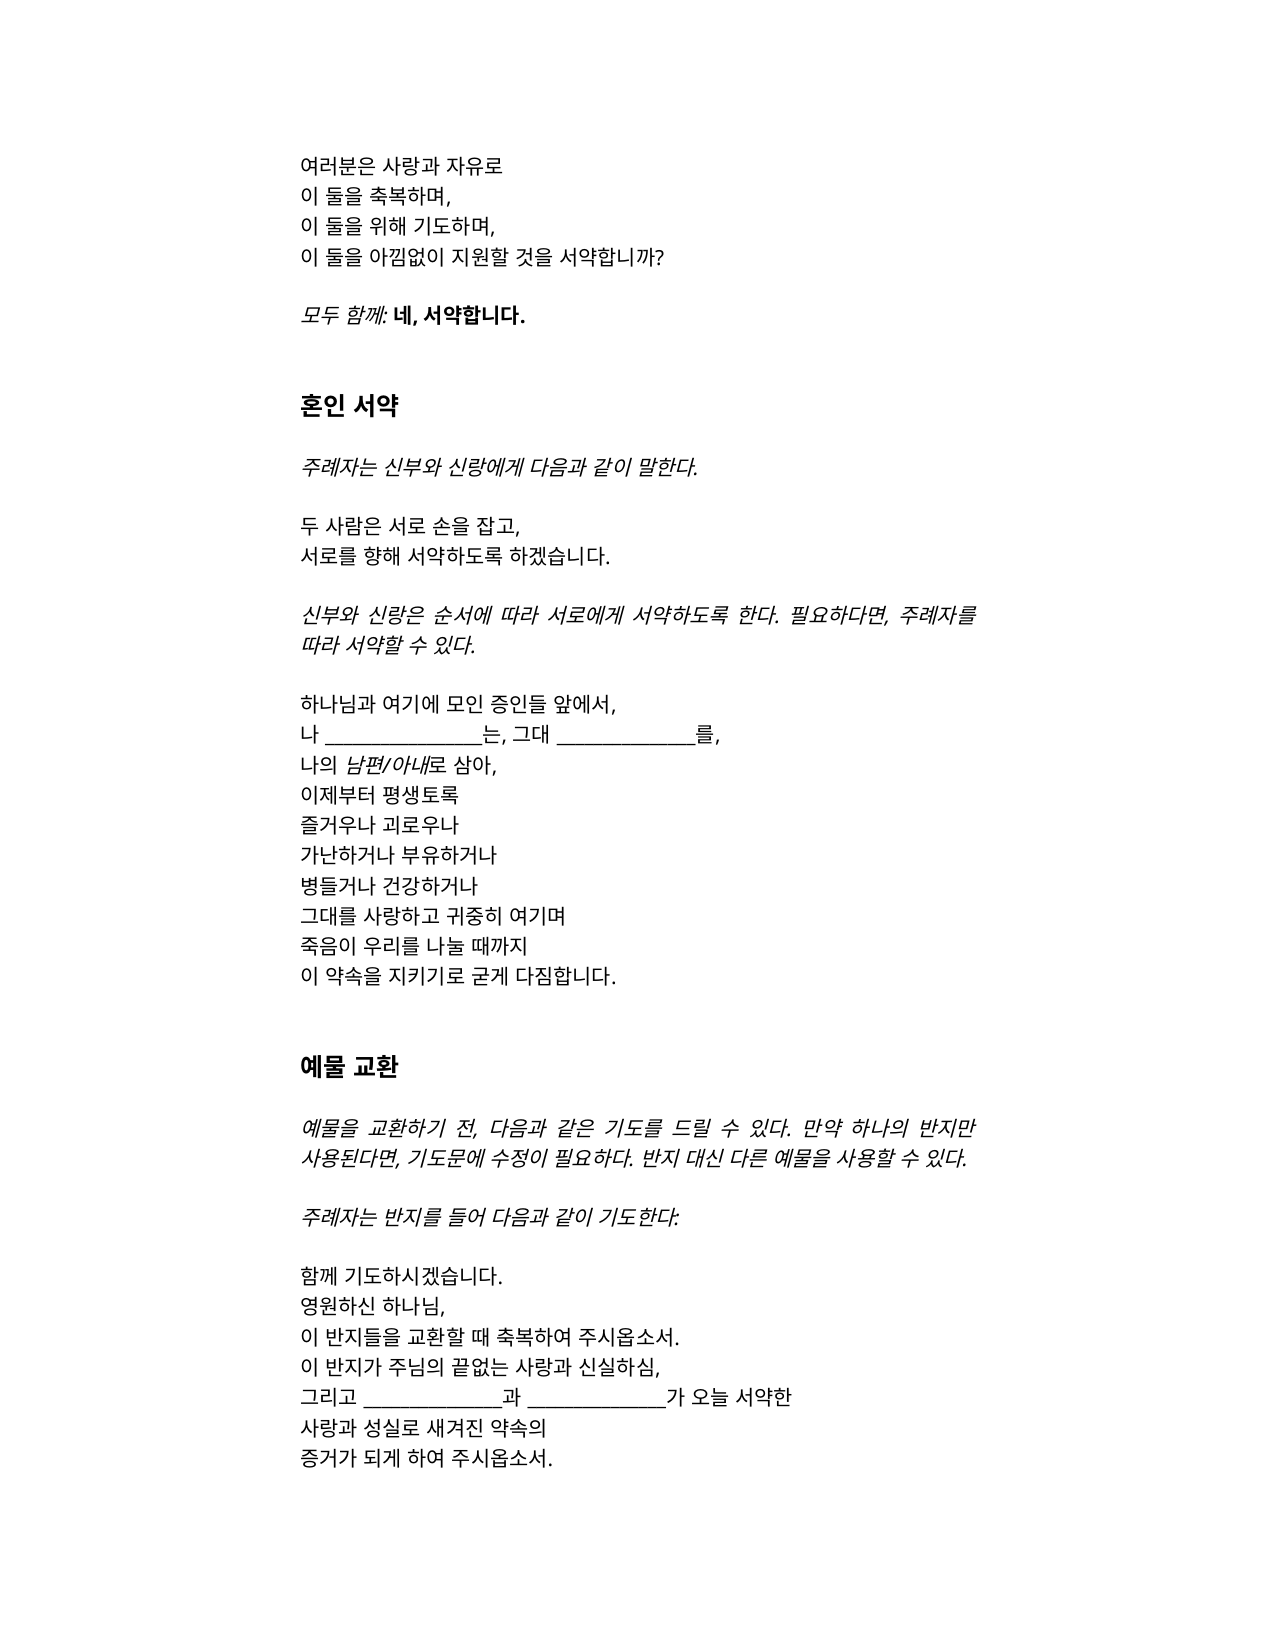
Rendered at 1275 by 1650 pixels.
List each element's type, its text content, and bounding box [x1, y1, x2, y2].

text 이 둘을 아낌없이 지원할 것을 서약합니까? [300, 241, 975, 271]
text 이제부터 평생토록 [300, 779, 975, 809]
text 주례자는 반지를 들어 다음과 같이 기도한다: [300, 1201, 975, 1232]
text 이 반지들을 교환할 때 축복하여 주시옵소서. [300, 1321, 975, 1351]
text 그대를 사랑하고 귀중히 여기며 [300, 900, 975, 930]
text 혼인 서약 [300, 387, 975, 423]
text 나의 남편/아내로 삼아, [300, 749, 975, 779]
text 이 둘을 축복하며, [300, 180, 975, 211]
text 죽음이 우리를 나눌 때까지 [300, 930, 975, 961]
text 함께 기도하시겠습니다. [300, 1260, 975, 1291]
text 병들거나 건강하거나 [300, 870, 975, 900]
text 두 사람은 서로 손을 잡고, [300, 510, 975, 541]
text 사랑과 성실로 새겨진 약속의 [300, 1412, 975, 1442]
text 신부와 신랑은 순서에 따라 서로에게 서약하도록 한다. 필요하다면, 주례자를 따라 서약할 수 있다. [300, 599, 975, 660]
text 하나님과 여기에 모인 증인들 앞에서, [300, 688, 975, 719]
text 나 _________________는, 그대 _______________를, [300, 719, 975, 749]
text 가난하거나 부유하거나 [300, 840, 975, 870]
text 이 둘을 위해 기도하며, [300, 211, 975, 241]
text 여러분은 사랑과 자유로 [300, 150, 975, 180]
text 이 반지가 주님의 끝없는 사랑과 신실하심, [300, 1351, 975, 1381]
text 그리고 _______________과 _______________가 오늘 서약한 [300, 1381, 975, 1412]
text 증거가 되게 하여 주시옵소서. [300, 1442, 975, 1472]
text 예물을 교환하기 전, 다음과 같은 기도를 드릴 수 있다. 만약 하나의 반지만 사용된다면, 기도문에 수정이 필요하다. 반지 대신 다른 예물을 사용할 수 있다. [300, 1112, 975, 1173]
text 이 약속을 지키기로 굳게 다짐합니다. [300, 961, 975, 991]
text 예물 교환 [300, 1048, 975, 1084]
text 즐거우나 괴로우나 [300, 809, 975, 840]
text 주례자는 신부와 신랑에게 다음과 같이 말한다. [300, 451, 975, 482]
text 서로를 향해 서약하도록 하겠습니다. [300, 541, 975, 571]
text 영원하신 하나님, [300, 1291, 975, 1321]
text 모두 함께: 네, 서약합니다. [300, 299, 975, 330]
